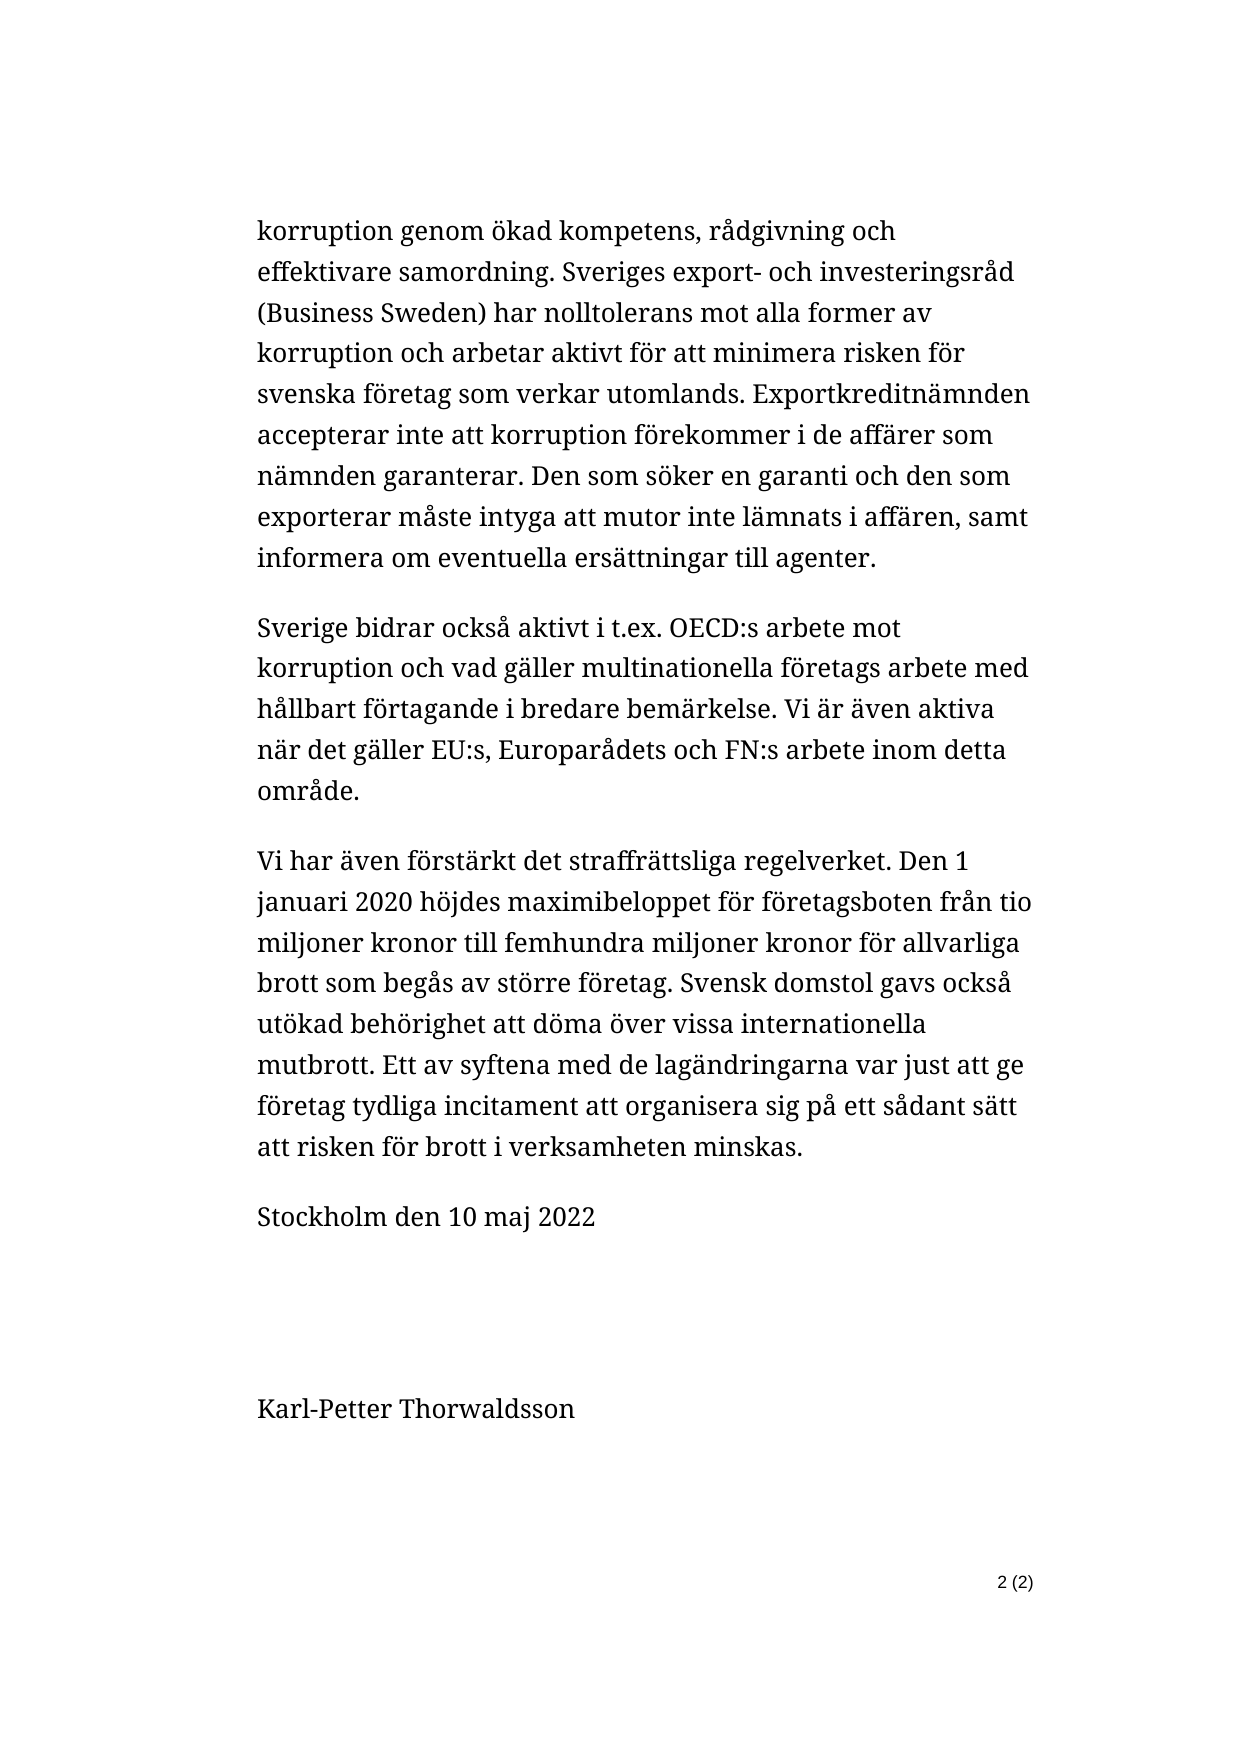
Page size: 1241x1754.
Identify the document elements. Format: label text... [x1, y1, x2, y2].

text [257, 213, 1033, 575]
text Karl-Petter Thorwaldsson [257, 1391, 1033, 1426]
text Sverige bidrar också aktivt i t.ex. OECD:s arbete mot korruption och vad gäller multinationella företags arbete med hållbart förtagande i bredare bemärkelse. Vi är även aktiva när det gäller EU:s, Europarådets och FN:s arbete inom detta område. [257, 609, 1033, 808]
text Vi har även förstärkt det straffrättsliga regelverket. Den 1 januari 2020 höjdes maximibeloppet för företagsboten från tio miljoner kronor till femhundra miljoner kronor för allvarliga brott som begås av större företag. Svensk domstol gavs också utökad behörighet att döma över vissa internationella mutbrott. Ett av syftena med de lagändringarna var just att ge företag tydliga incitament att organisera sig på ett sådant sätt att risken för brott i verksamheten minskas. [257, 843, 1033, 1164]
text Stockholm den [257, 1198, 1033, 1234]
